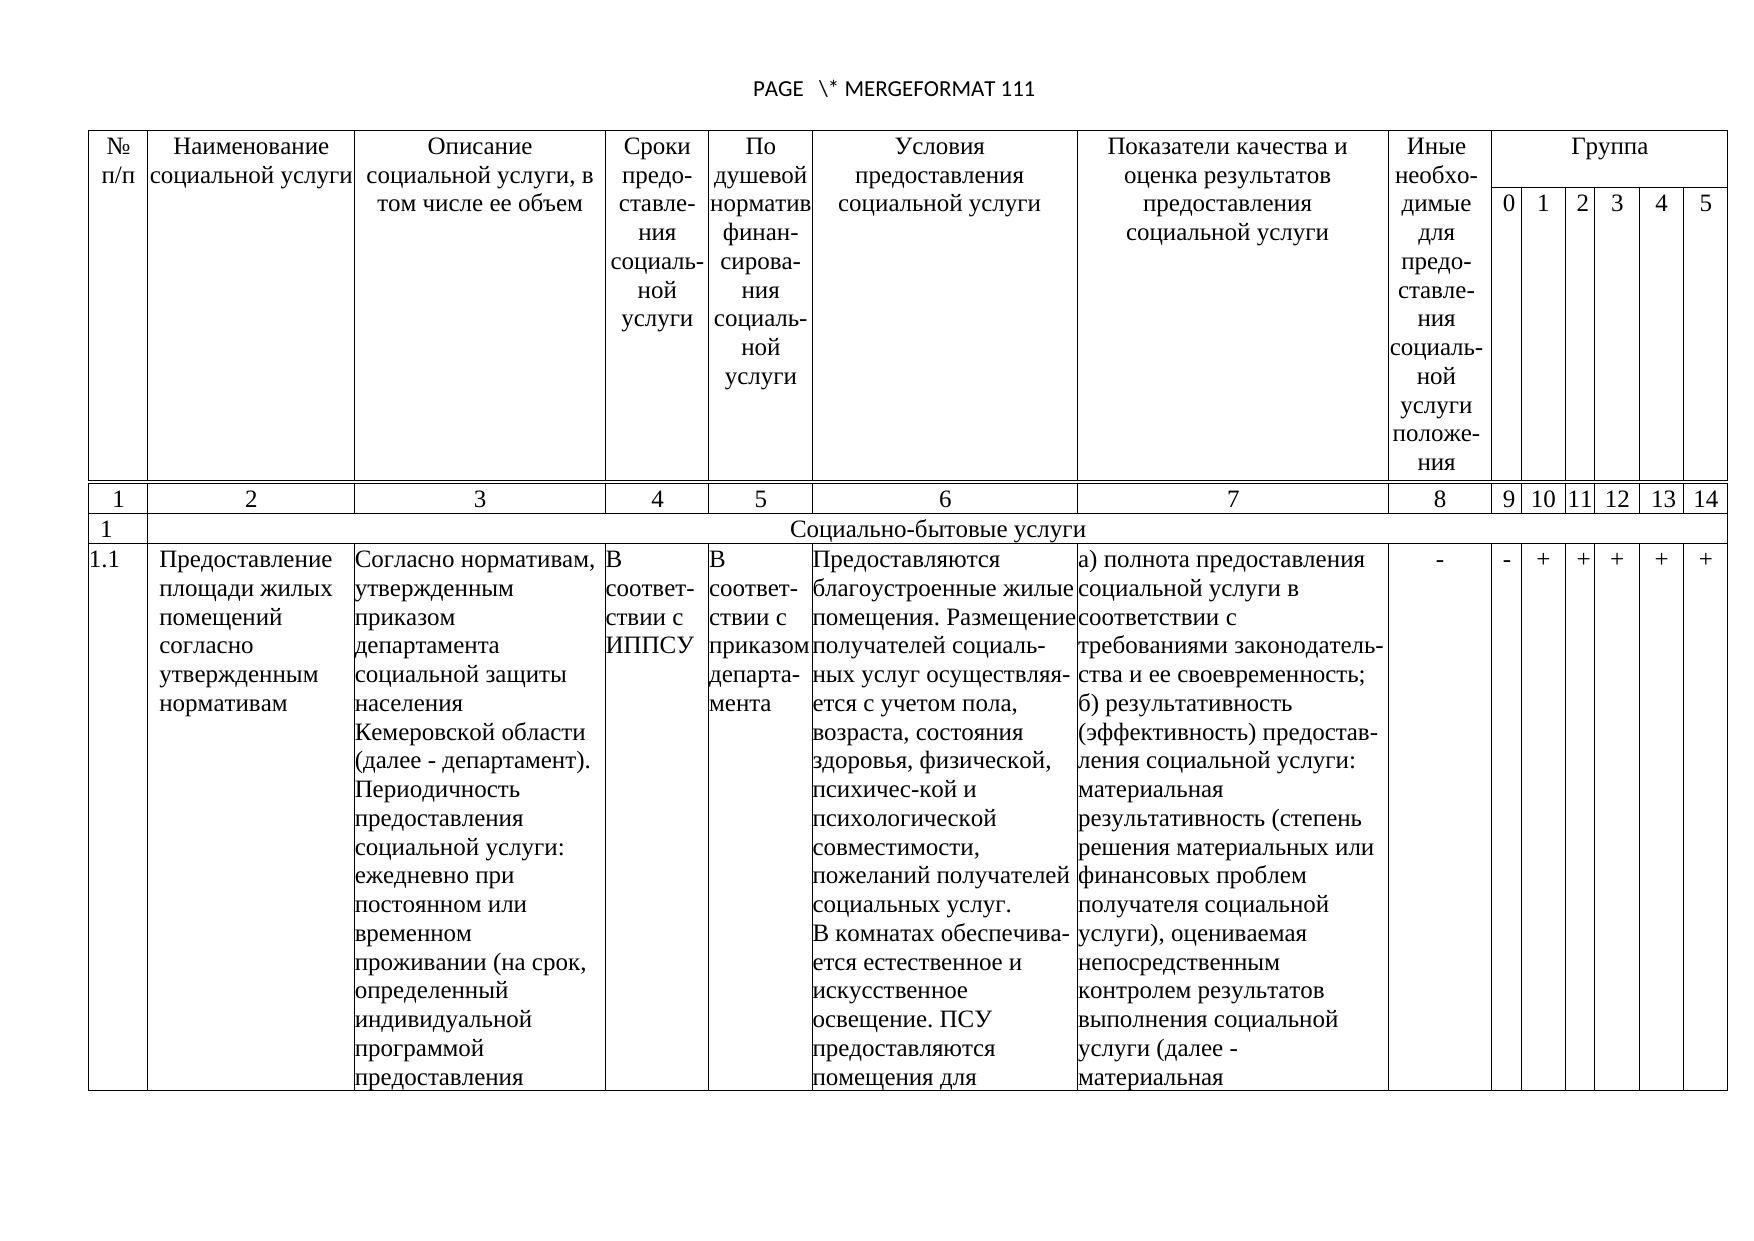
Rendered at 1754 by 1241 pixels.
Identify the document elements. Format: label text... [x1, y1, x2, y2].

table_header Наименование социальной услуги [148, 131, 354, 479]
table_header 7 [1078, 484, 1388, 513]
table_header 5 [709, 484, 812, 513]
table_header 4 [606, 484, 708, 513]
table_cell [813, 544, 1077, 1090]
table_cell 2 [1566, 188, 1594, 479]
table_header 14 [1684, 484, 1727, 513]
table_cell + [1566, 544, 1594, 1090]
table_cell - [1492, 544, 1521, 1090]
table_header 8 [1389, 484, 1491, 513]
table_cell + [1522, 544, 1565, 1090]
table_cell 5 [1684, 188, 1727, 479]
table_cell 1 [1522, 188, 1565, 479]
table_cell - [1389, 544, 1491, 1090]
table_header Условия предоставления социальной услуги [813, 131, 1077, 479]
table_header 13 [1640, 484, 1683, 513]
table_header Группа [1492, 131, 1727, 187]
table_header 2 [148, 484, 354, 513]
table_header Сроки предо-ставле-ния социаль-ной услуги [606, 131, 708, 479]
table_cell 3 [1595, 188, 1639, 479]
table_header 6 [813, 484, 1077, 513]
table_header Иные необхо-димые для предо-ставле-ния социаль-ной услуги положе-ния [1389, 131, 1491, 479]
table_header 10 [1522, 484, 1565, 513]
table_cell + [1684, 544, 1727, 1090]
table_header Описание социальной услуги, в том числе ее объем [355, 131, 605, 479]
table_header № п/п [89, 131, 147, 479]
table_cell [1078, 544, 1388, 1090]
table_header 1 [89, 484, 147, 513]
table_cell 1.1 [89, 544, 147, 1090]
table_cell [709, 544, 812, 1090]
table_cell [355, 544, 605, 1090]
table_cell 4 [1640, 188, 1683, 479]
table_cell Социально-бытовые услуги [148, 514, 1727, 543]
table_cell 0 [1492, 188, 1521, 479]
table_header 3 [355, 484, 605, 513]
table_cell + [1595, 544, 1639, 1090]
table_header Показатели качества и оценка результатов предоставления социальной услуги [1078, 131, 1388, 479]
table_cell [148, 544, 354, 1090]
table_header 9 [1492, 484, 1521, 513]
table_header 11 [1566, 484, 1594, 513]
table_cell + [1640, 544, 1683, 1090]
table_header По душевой норматив финан-сирова-ния социаль-ной услуги [709, 131, 812, 479]
table_cell В соответ-ствии с ИППСУ [606, 544, 708, 1090]
table_cell 1 [89, 514, 147, 543]
table_header 12 [1595, 484, 1639, 513]
